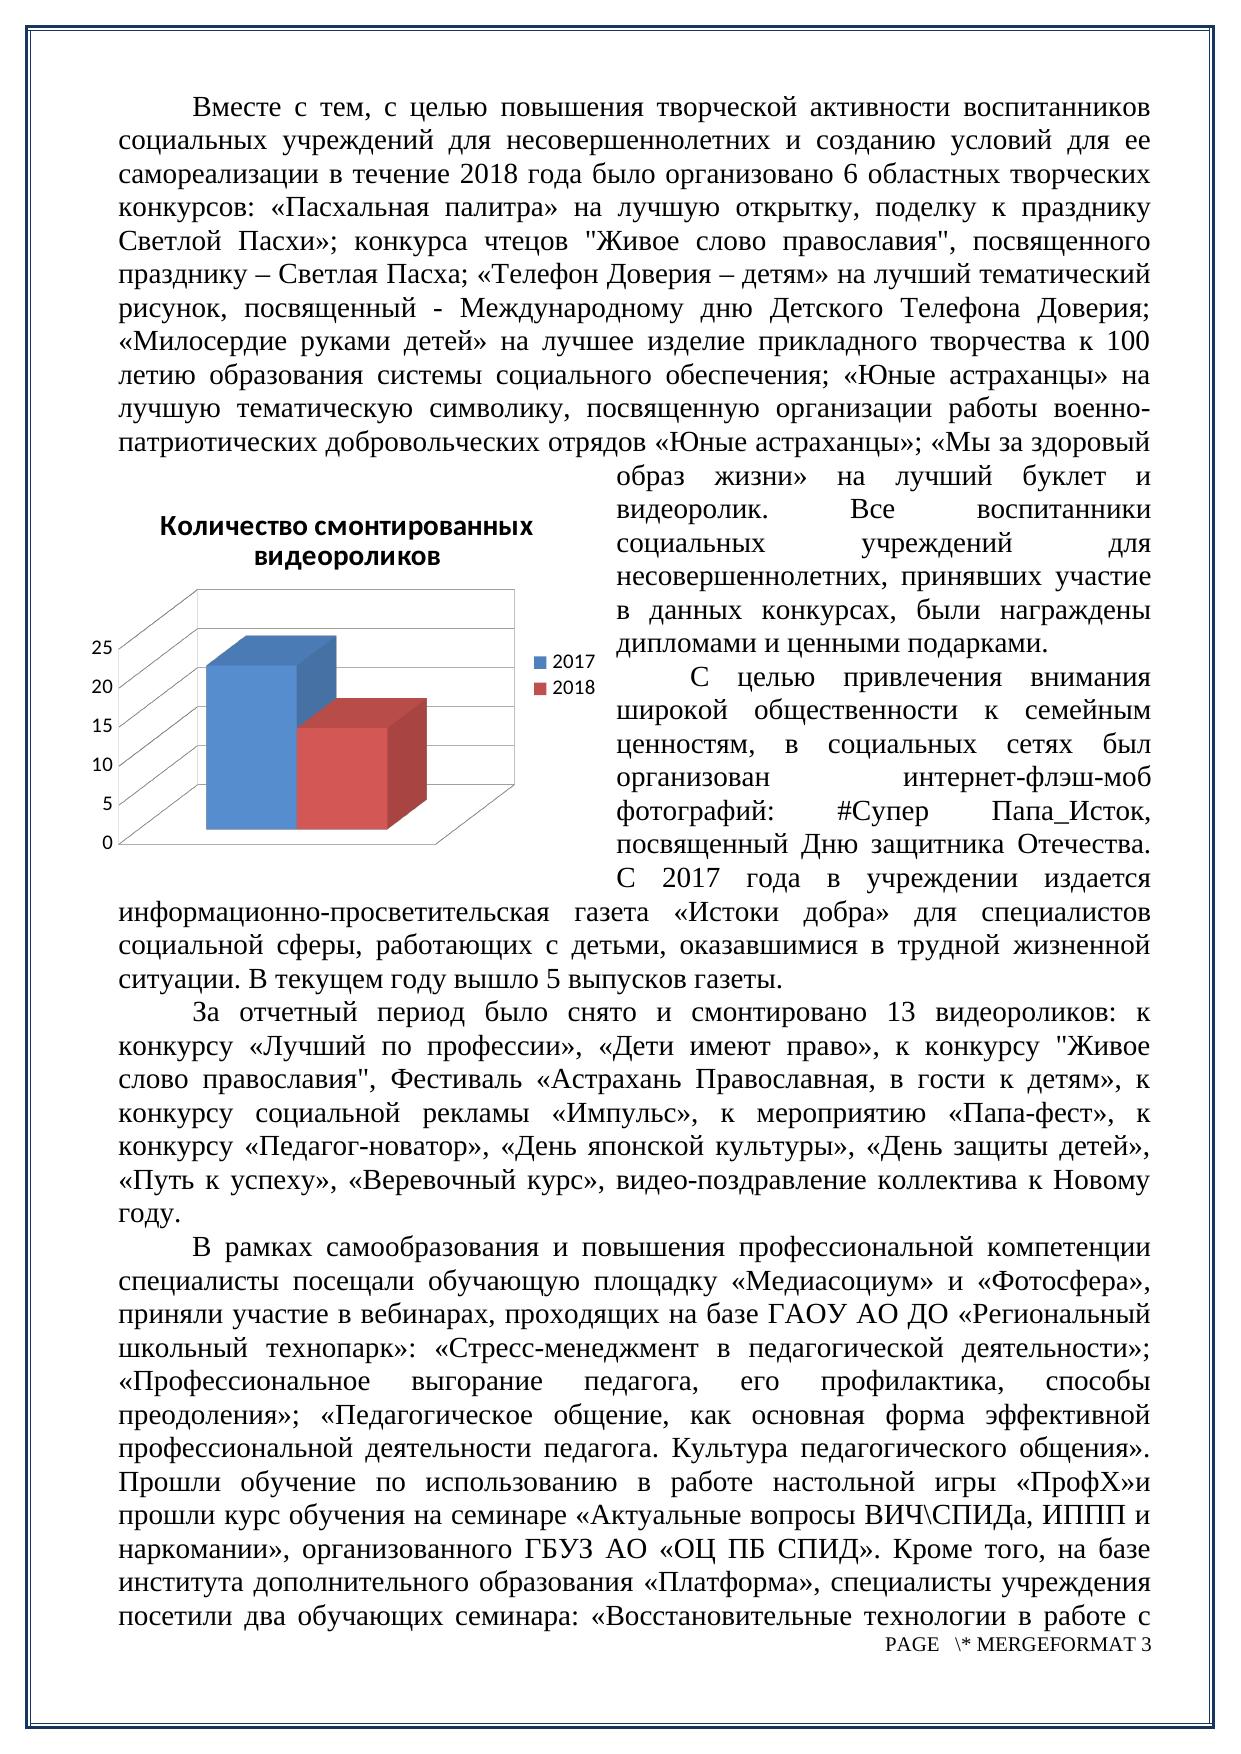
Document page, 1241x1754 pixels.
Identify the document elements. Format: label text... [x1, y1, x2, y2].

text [118, 1229, 1152, 1632]
text За отчетный период было снято и смонтировано 13 видеороликов: к конкурсу «Лучший по профессии», «Дети имеют право», к конкурсу "Живое слово православия", Фестиваль «Астрахань Православная, в гости к детям», к конкурсу социальной рекламы «Импульс», к мероприятию «Папа-фест», к конкурсу «Педагог-новатор», «День японской культуры», «День защиты детей», «Путь к успеху», «Веревочный курс», видео-поздравление коллектива к Новому году. [118, 994, 1152, 1229]
text Вместе с тем, с целью повышения творческой активности воспитанников социальных учреждений для несовершеннолетних и созданию условий для ее самореализации в течение 2018 года было организовано 6 областных творческих конкурсов: «Пасхальная палитра» на лучшую открытку, поделку к празднику Светлой Пасхи»; конкурса чтецов "Живое слово православия", посвященного празднику – Светлая Пасха; «Телефон Доверия – детям» на лучший тематический рисунок, посвященный - Международному дню Детского Телефона Доверия; «Милосердие руками детей» на лучшее изделие прикладного творчества к 100 летию образования системы социального обеспечения; «Юные астраханцы» на лучшую тематическую символику, посвященную организации работы военно-патриотических добровольческих отрядов «Юные астраханцы»; «Мы за здоровый образ жизни» на лучший буклет и видеоролик. Все воспитанники социальных учреждений для несовершеннолетних, принявших участие в данных конкурсах, были награждены дипломами и ценными подарками. [118, 89, 1152, 659]
text С целью привлечения внимания широкой общественности к семейным ценностям, в социальных сетях был организован интернет-флэш-моб фотографий: #Супер Папа_Исток, посвященный Дню защитника Отечества. С 2017 года в учреждении издается информационно-просветительская газета «Истоки добра» для специалистов социальной сферы, работающих с детьми, оказавшимися в трудной жизненной ситуации. В текущем году вышло 5 выпусков газеты. [118, 659, 1152, 994]
